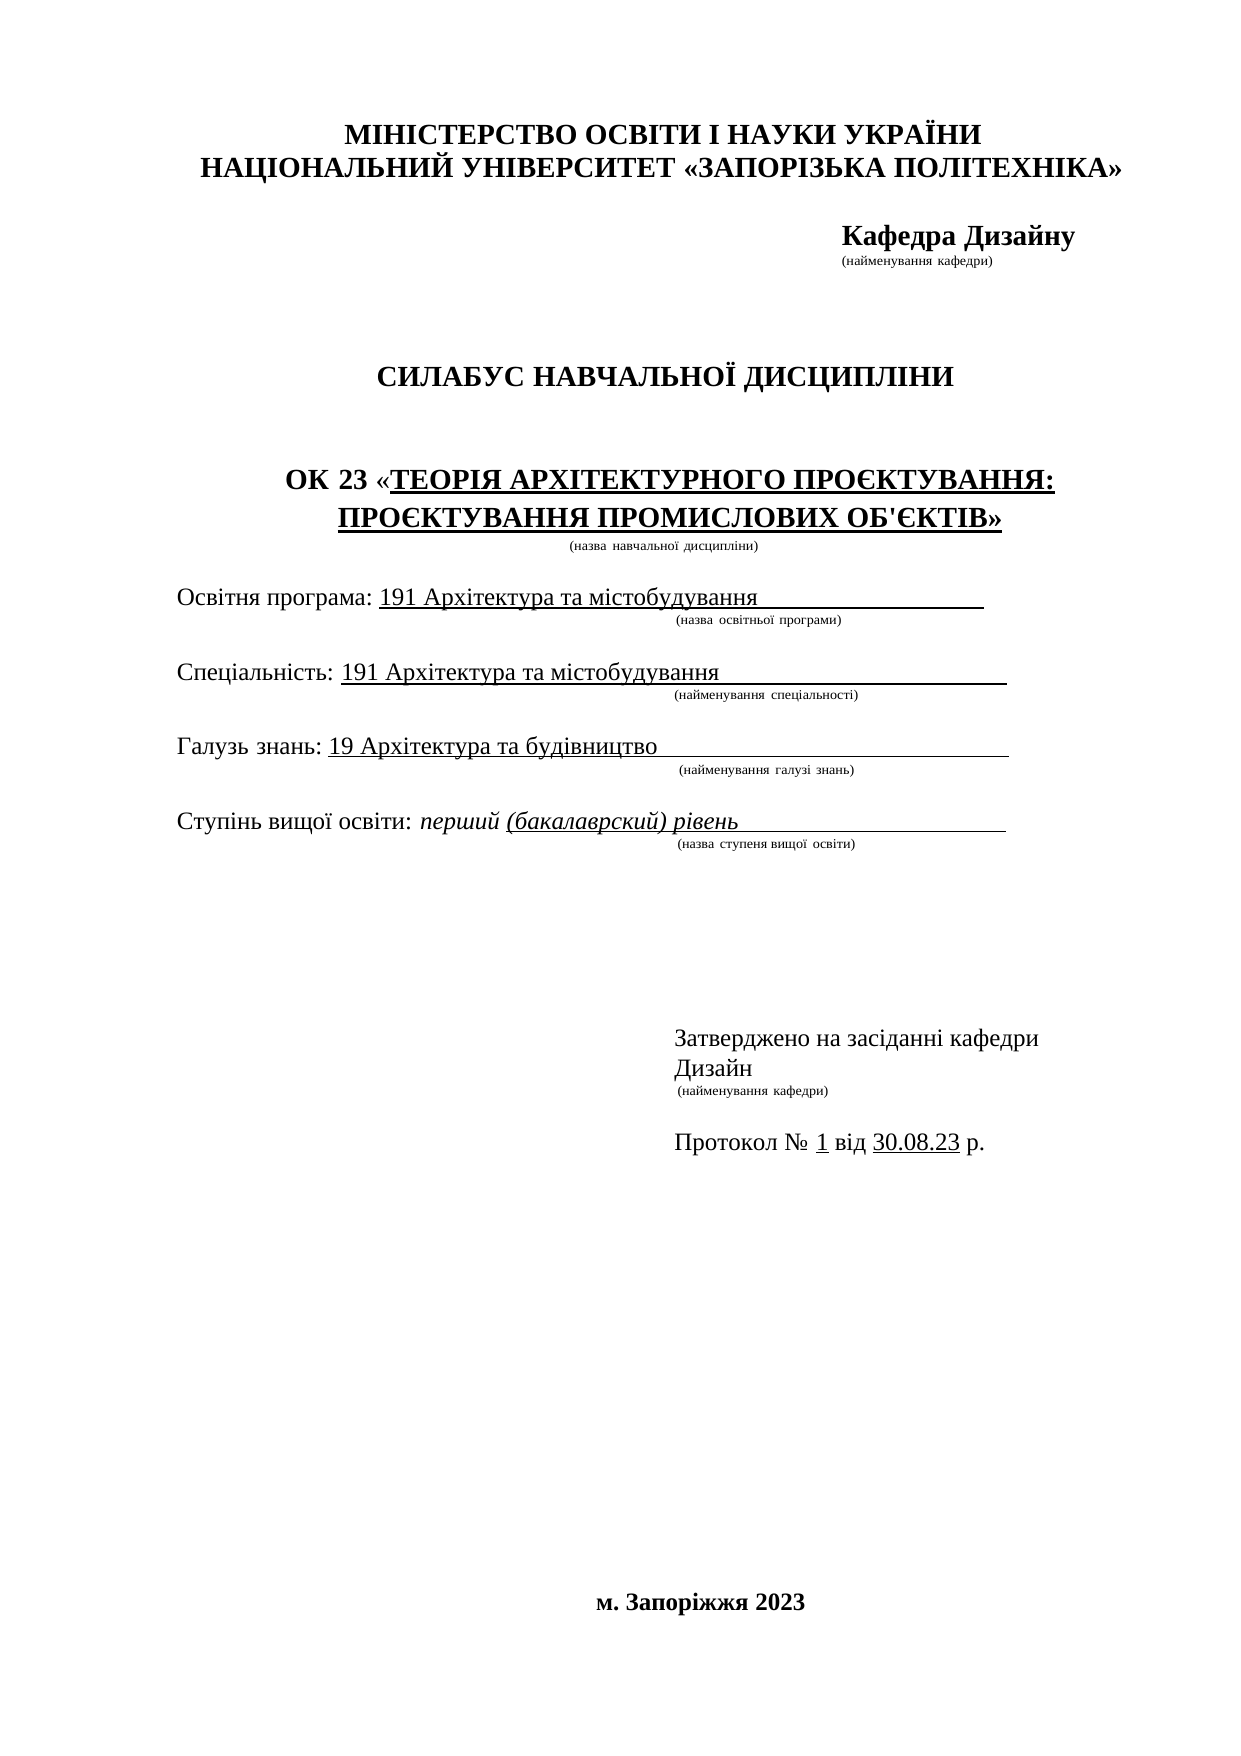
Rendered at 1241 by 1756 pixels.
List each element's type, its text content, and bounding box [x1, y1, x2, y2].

text МІНІСТЕРСТВО ОСВІТИ І НАУКИ УКРАЇНИ НАЦІОНАЛЬНИЙ УНІВЕРСИТЕТ «ЗАПОРІЗЬКА ПОЛІТЕХНІКА» [200, 118, 1163, 184]
text (найменування кафедри) [842, 253, 1163, 268]
text СИЛАБУС НАВЧАЛЬНОЇ ДИСЦИПЛІНИ [375, 359, 955, 392]
text м. Запоріжжя 2023 [375, 1587, 1026, 1615]
text ОК 23 «ТЕОРІЯ АРХІТЕКТУРНОГО ПРОЄКТУВАННЯ: ПРОЄКТУВАННЯ ПРОМИСЛОВИХ ОБ'ЄКТІВ» [177, 462, 1163, 534]
text (назва навчальної дисципліни) [372, 539, 955, 554]
text (назва освітньої програми) [676, 612, 1163, 627]
text (найменування галузі знань) [679, 762, 1163, 778]
text Кафедра Дизайну [842, 218, 1163, 251]
text (найменування кафедри) [677, 1083, 1163, 1098]
text Ступінь вищої освіти: перший (бакалаврский) рівень [177, 806, 1163, 835]
text Затверджено на засіданні кафедри Дизайн [674, 1023, 1040, 1082]
text (назва ступеня вищої освіти) [677, 836, 1163, 851]
text (найменування спеціальності) [674, 687, 1163, 702]
text Спеціальність: 191 Архітектура та містобудування [177, 657, 1163, 686]
text Освітня програма: 191 Архітектура та містобудування [177, 582, 1163, 611]
text Протокол № 1 від 30.08.23 р. [674, 1127, 1163, 1155]
text Галузь знань: 19 Архітектура та будівництво [177, 731, 1163, 760]
